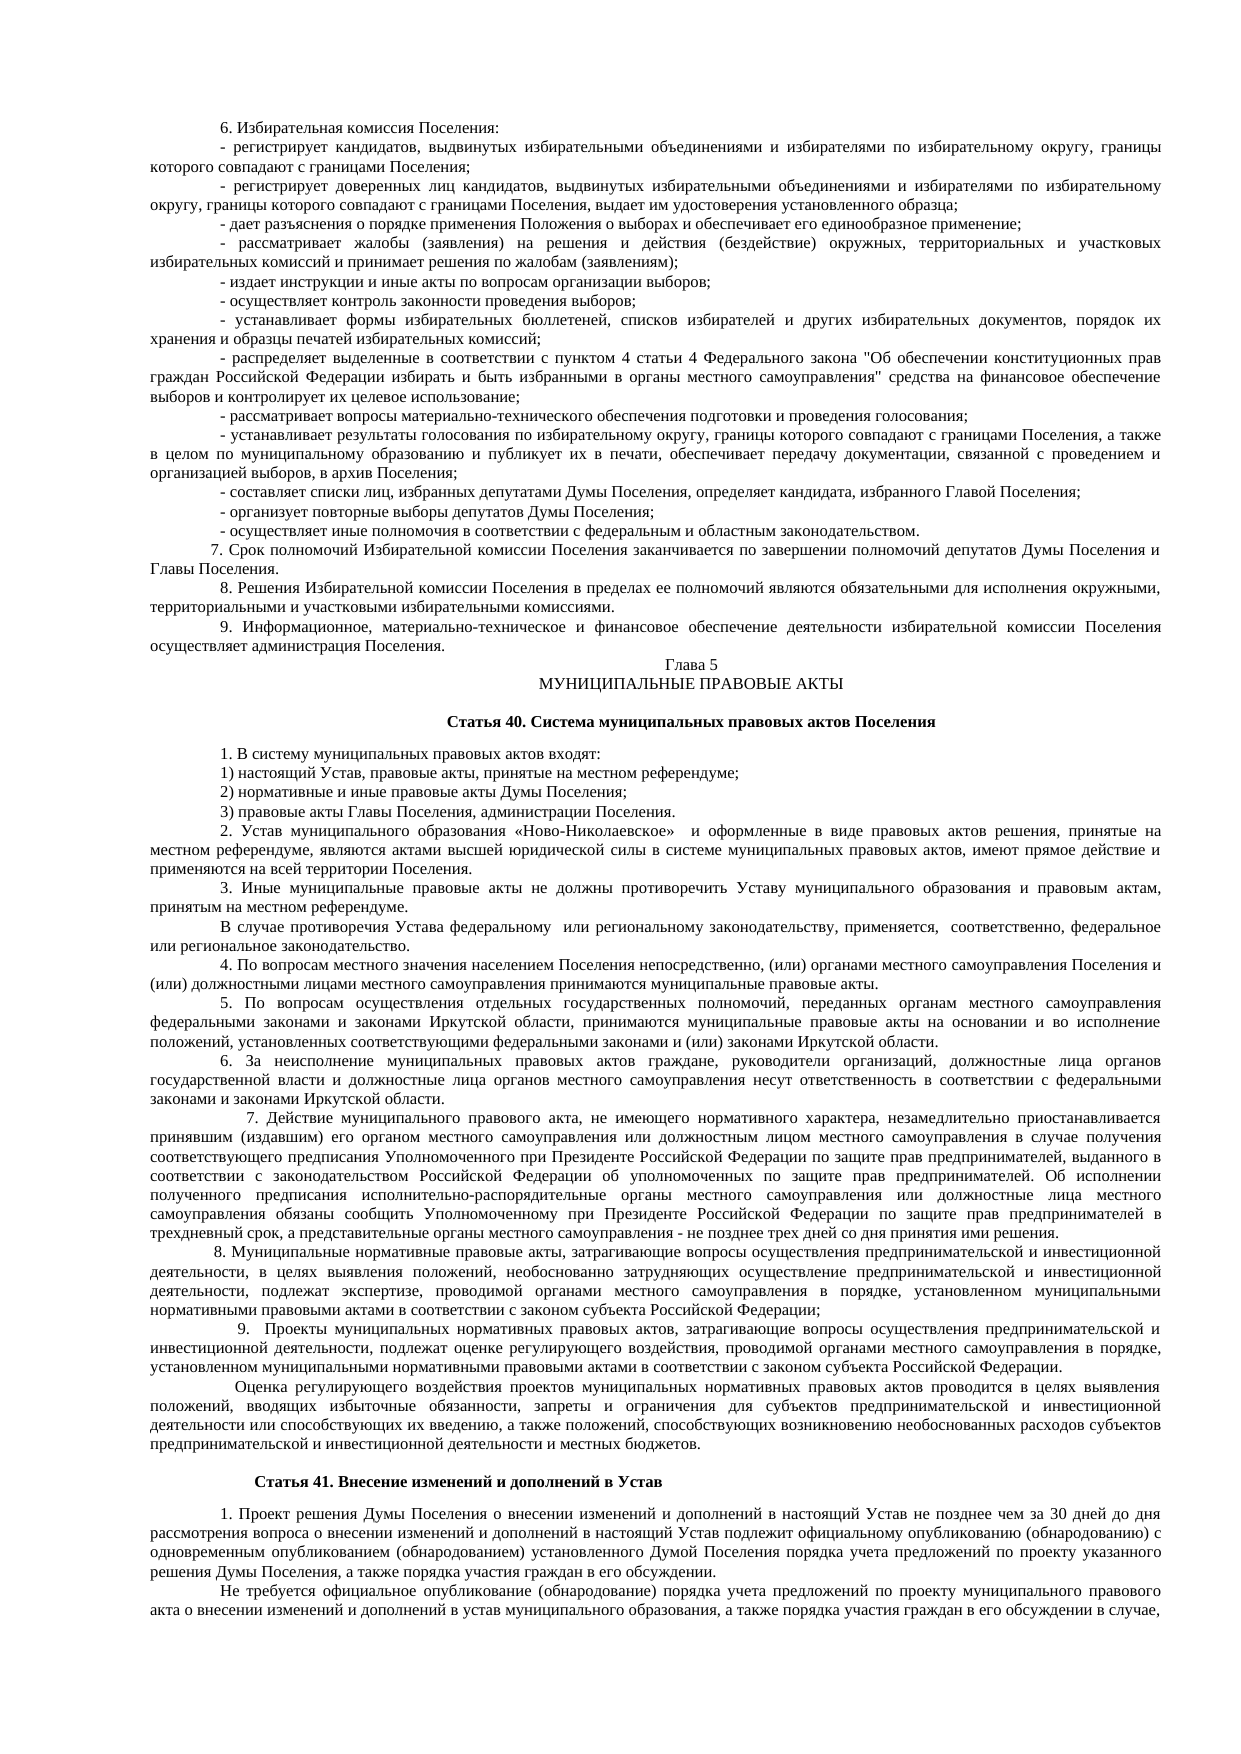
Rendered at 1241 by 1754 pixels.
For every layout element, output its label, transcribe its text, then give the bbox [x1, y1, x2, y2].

text Оценка регулирующего воздействия проектов муниципальных нормативных правовых актов проводится в целях выявления положений, вводящих избыточные обязанности, запреты и ограничения для субъектов предпринимательской и инвестиционной деятельности или способствующих их введению, а также положений, способствующих возникновению необоснованных расходов субъектов предпринимательской и инвестиционной деятельности и местных бюджетов. [150, 1376, 1162, 1453]
text 2. Устав муниципального образования «Ново-Николаевское» и оформленные в виде правовых актов решения, принятые на местном референдуме, являются актами высшей юридической силы в системе муниципальных правовых актов, имеют прямое действие и применяются на всей территории Поселения. [150, 821, 1162, 878]
text Статья 41. Внесение изменений и дополнений в Устав [150, 1472, 1162, 1491]
text 4. По вопросам местного значения населением Поселения непосредственно, (или) органами местного самоуправления Поселения и (или) должностными лицами местного самоуправления принимаются муниципальные правовые акты. [150, 955, 1162, 993]
text 1) настоящий Устав, правовые акты, принятые на местном референдуме; [150, 763, 1162, 782]
text 9. Проекты муниципальных нормативных правовых актов, затрагивающие вопросы осуществления предпринимательской и инвестиционной деятельности, подлежат оценке регулирующего воздействия, проводимой органами местного самоуправления в порядке, установленном муниципальными нормативными правовыми актами в соответствии с законом субъекта Российской Федерации. [150, 1319, 1162, 1376]
text - осуществляет иные полномочия в соответствии с федеральным и областным законодательством. [150, 521, 1162, 540]
text 7. Срок полномочий Избирательной комиссии Поселения заканчивается по завершении полномочий депутатов Думы Поселения и Главы Поселения. [150, 540, 1162, 578]
text - издает инструкции и иные акты по вопросам организации выборов; [150, 271, 1162, 291]
text - дает разъяснения о порядке применения Положения о выборах и обеспечивает его единообразное применение; [150, 214, 1162, 233]
text - устанавливает результаты голосования по избирательному округу, границы которого совпадают с границами Поселения, а также в целом по муниципальному образованию и публикует их в печати, обеспечивает передачу документации, связанной с проведением и организацией выборов, в архив Поселения; [150, 425, 1162, 482]
text 6. За неисполнение муниципальных правовых актов граждане, руководители организаций, должностные лица органов государственной власти и должностные лица органов местного самоуправления несут ответственность в соответствии с федеральными законами и законами Иркутской области. [150, 1051, 1162, 1108]
text - распределяет выделенные в соответствии с пунктом 4 статьи 4 Федерального закона "Об обеспечении конституционных прав граждан Российской Федерации избирать и быть избранными в органы местного самоуправления" средства на финансовое обеспечение выборов и контролирует их целевое использование; [150, 348, 1162, 406]
text 5. По вопросам осуществления отдельных государственных полномочий, переданных органам местного самоуправления федеральными законами и законами Иркутской области, принимаются муниципальные правовые акты на основании и во исполнение положений, установленных соответствующими федеральными законами и (или) законами Иркутской области. [150, 993, 1162, 1051]
text - регистрирует доверенных лиц кандидатов, выдвинутых избирательными объединениями и избирателями по избирательному округу, границы которого совпадают с границами Поселения, выдает им удостоверения установленного образца; [150, 176, 1162, 214]
text 6. Избирательная комиссия Поселения: [150, 118, 1162, 137]
text 1. Проект решения Думы Поселения о внесении изменений и дополнений в настоящий Устав не позднее чем за 30 дней до дня рассмотрения вопроса о внесении изменений и дополнений в настоящий Устав подлежит официальному опубликованию (обнародованию) с одновременным опубликованием (обнародованием) установленного Думой Поселения порядка учета предложений по проекту указанного решения Думы Поселения, а также порядка участия граждан в его обсуждении. [150, 1504, 1162, 1581]
text МУНИЦИПАЛЬНЫЕ ПРАВОВЫЕ АКТЫ [150, 674, 1162, 693]
text - рассматривает вопросы материально-технического обеспечения подготовки и проведения голосования; [150, 406, 1162, 425]
text - организует повторные выборы депутатов Думы Поселения; [150, 501, 1162, 521]
text - осуществляет контроль законности проведения выборов; [150, 291, 1162, 310]
text - устанавливает формы избирательных бюллетеней, списков избирателей и других избирательных документов, порядок их хранения и образцы печатей избирательных комиссий; [150, 310, 1162, 348]
text 3) правовые акты Главы Поселения, администрации Поселения. [150, 801, 1162, 821]
text 9. Информационное, материально-техническое и финансовое обеспечение деятельности избирательной комиссии Поселения осуществляет администрация Поселения. [150, 616, 1162, 655]
text 8. Муниципальные нормативные правовые акты, затрагивающие вопросы осуществления предпринимательской и инвестиционной деятельности, в целях выявления положений, необоснованно затрудняющих осуществление предпринимательской и инвестиционной деятельности, подлежат экспертизе, проводимой органами местного самоуправления в порядке, установленном муниципальными нормативными правовыми актами в соответствии с законом субъекта Российской Федерации; [150, 1242, 1162, 1319]
text - рассматривает жалобы (заявления) на решения и действия (бездействие) окружных, территориальных и участковых избирательных комиссий и принимает решения по жалобам (заявлениям); [150, 233, 1162, 271]
text Статья 40. Система муниципальных правовых актов Поселения [150, 712, 1162, 731]
text 7. Действие муниципального правового акта, не имеющего нормативного характера, незамедлительно приостанавливается принявшим (издавшим) его органом местного самоуправления или должностным лицом местного самоуправления в случае получения соответствующего предписания Уполномоченного при Президенте Российской Федерации по защите прав предпринимателей, выданного в соответствии с законодательством Российской Федерации об уполномоченных по защите прав предпринимателей. Об исполнении полученного предписания исполнительно-распорядительные органы местного самоуправления или должностные лица местного самоуправления обязаны сообщить Уполномоченному при Президенте Российской Федерации по защите прав предпринимателей в трехдневный срок, а представительные органы местного самоуправления - не позднее трех дней со дня принятия ими решения. [150, 1108, 1162, 1242]
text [150, 1581, 1162, 1619]
text - регистрирует кандидатов, выдвинутых избирательными объединениями и избирателями по избирательному округу, границы которого совпадают с границами Поселения; [150, 137, 1162, 176]
text 1. В систему муниципальных правовых актов входят: [150, 744, 1162, 763]
text 8. Решения Избирательной комиссии Поселения в пределах ее полномочий являются обязательными для исполнения окружными, территориальными и участковыми избирательными комиссиями. [150, 578, 1162, 616]
text Глава 5 [150, 655, 1162, 674]
text - составляет списки лиц, избранных депутатами Думы Поселения, определяет кандидата, избранного Главой Поселения; [150, 482, 1162, 501]
text 3. Иные муниципальные правовые акты не должны противоречить Уставу муниципального образования и правовым актам, принятым на местном референдуме. [150, 878, 1162, 916]
text В случае противоречия Устава федеральному или региональному законодательству, применяется, соответственно, федеральное или региональное законодательство. [150, 916, 1162, 955]
text 2) нормативные и иные правовые акты Думы Поселения; [150, 782, 1162, 801]
